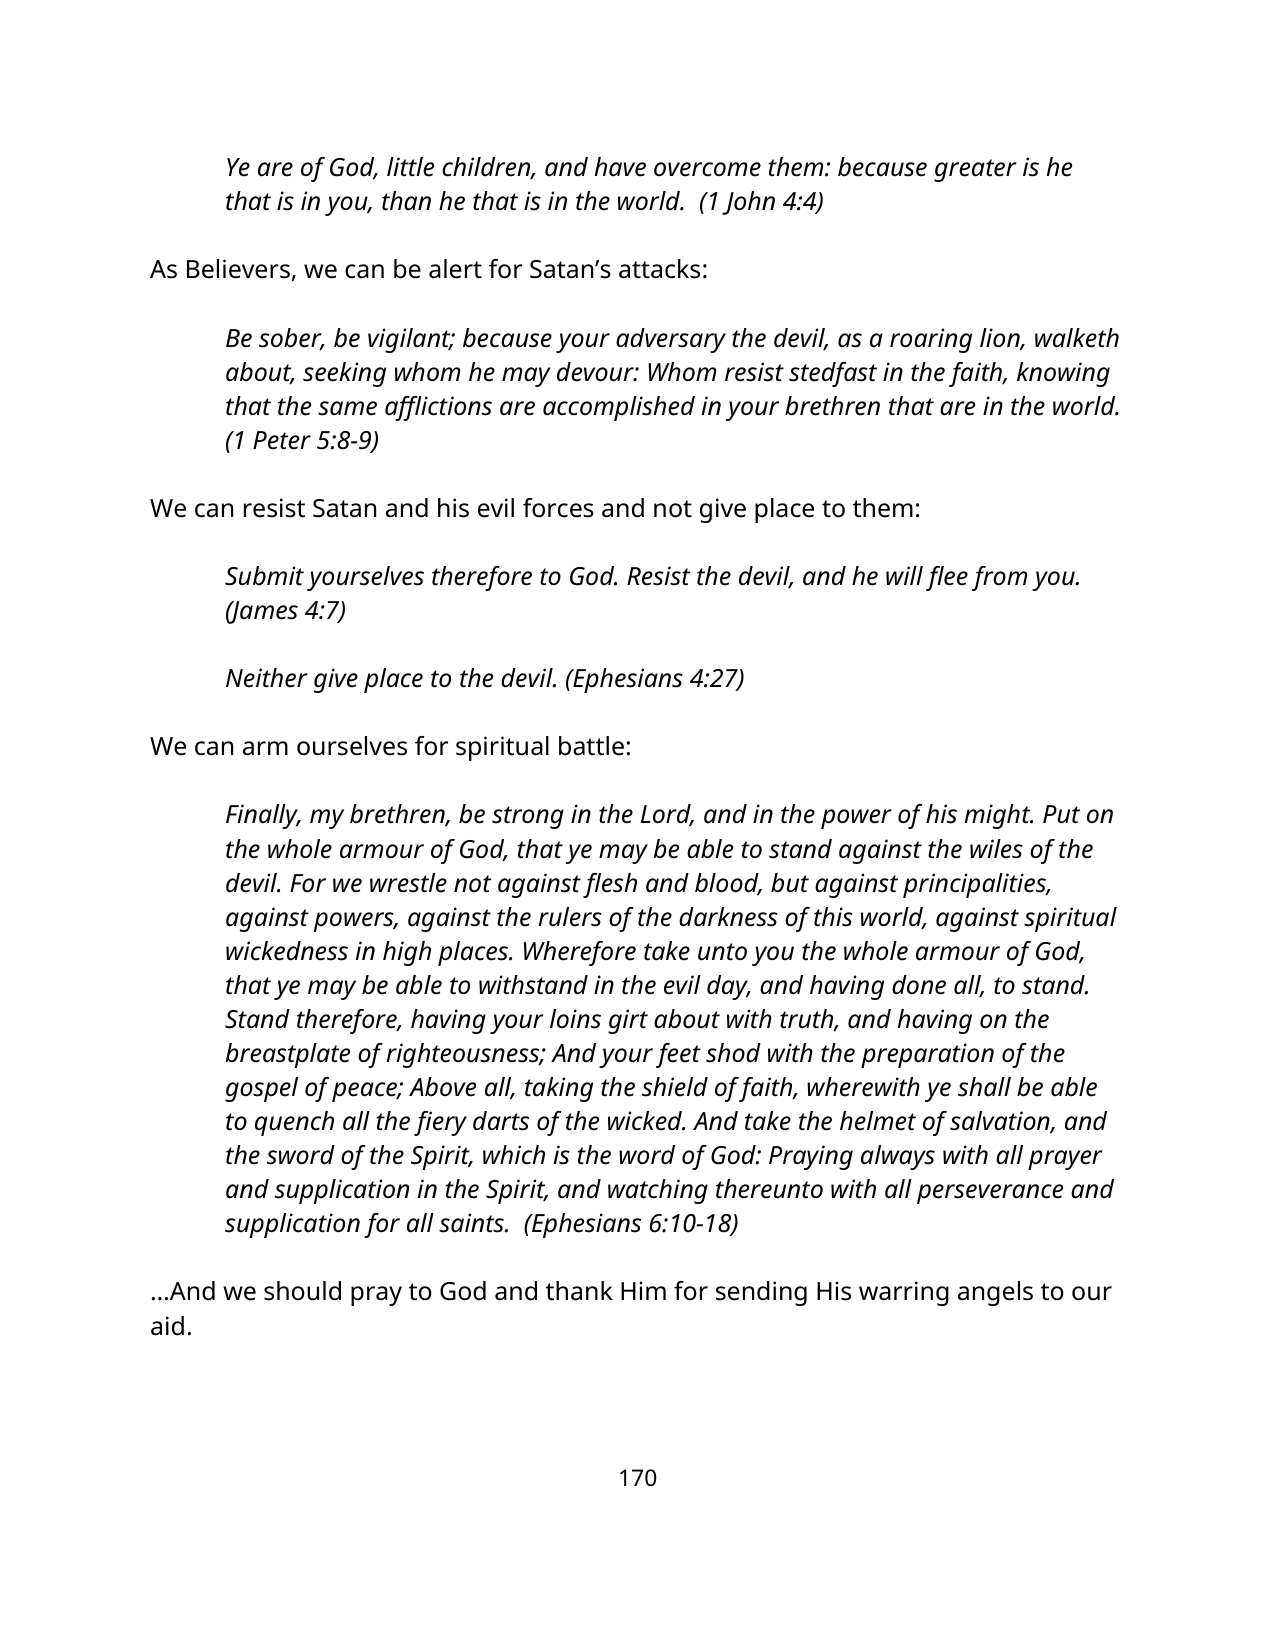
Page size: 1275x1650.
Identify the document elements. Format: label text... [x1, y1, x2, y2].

text Be sober, be vigilant; because your adversary the devil, as a roaring lion, walketh about, seeking whom he may devour: Whom resist stedfast in the faith, knowing that the same afflictions are accomplished in your brethren that are in the world. (1 Peter 5:8-9) [225, 320, 1125, 457]
text As Believers, we can be alert for Satan’s attacks: [150, 252, 1125, 286]
text (James 4:7) [225, 593, 1125, 627]
text …And we should pray to God and thank Him for sending His warring angels to our aid. [150, 1274, 1125, 1342]
text We can resist Satan and his evil forces and not give place to them: [150, 491, 1125, 525]
text We can arm ourselves for spiritual battle: [150, 729, 1125, 763]
text Neither give place to the devil. (Ephesians 4:27) [225, 661, 1125, 695]
text Finally, my brethren, be strong in the Lord, and in the power of his might. Put on the whole armour of God, that ye may be able to stand against the wiles of the devil. For we wrestle not against flesh and blood, but against principalities, against powers, against the rulers of the darkness of this world, against spiritual wickedness in high places. Wherefore take unto you the whole armour of God, that ye may be able to withstand in the evil day, and having done all, to stand. Stand therefore, having your loins girt about with truth, and having on the breastplate of righteousness; And your feet shod with the preparation of the gospel of peace; Above all, taking the shield of faith, wherewith ye shall be able to quench all the fiery darts of the wicked. And take the helmet of salvation, and the sword of the Spirit, which is the word of God: Praying always with all prayer and supplication in the Spirit, and watching thereunto with all perseverance and supplication for all saints. (Ephesians 6:10-18) [225, 797, 1125, 1240]
text Ye are of God, little children, and have overcome them: because greater is he that is in you, than he that is in the world. (1 John 4:4) [225, 150, 1125, 218]
text Submit yourselves therefore to God. Resist the devil, and he will flee from you. [225, 559, 1125, 593]
